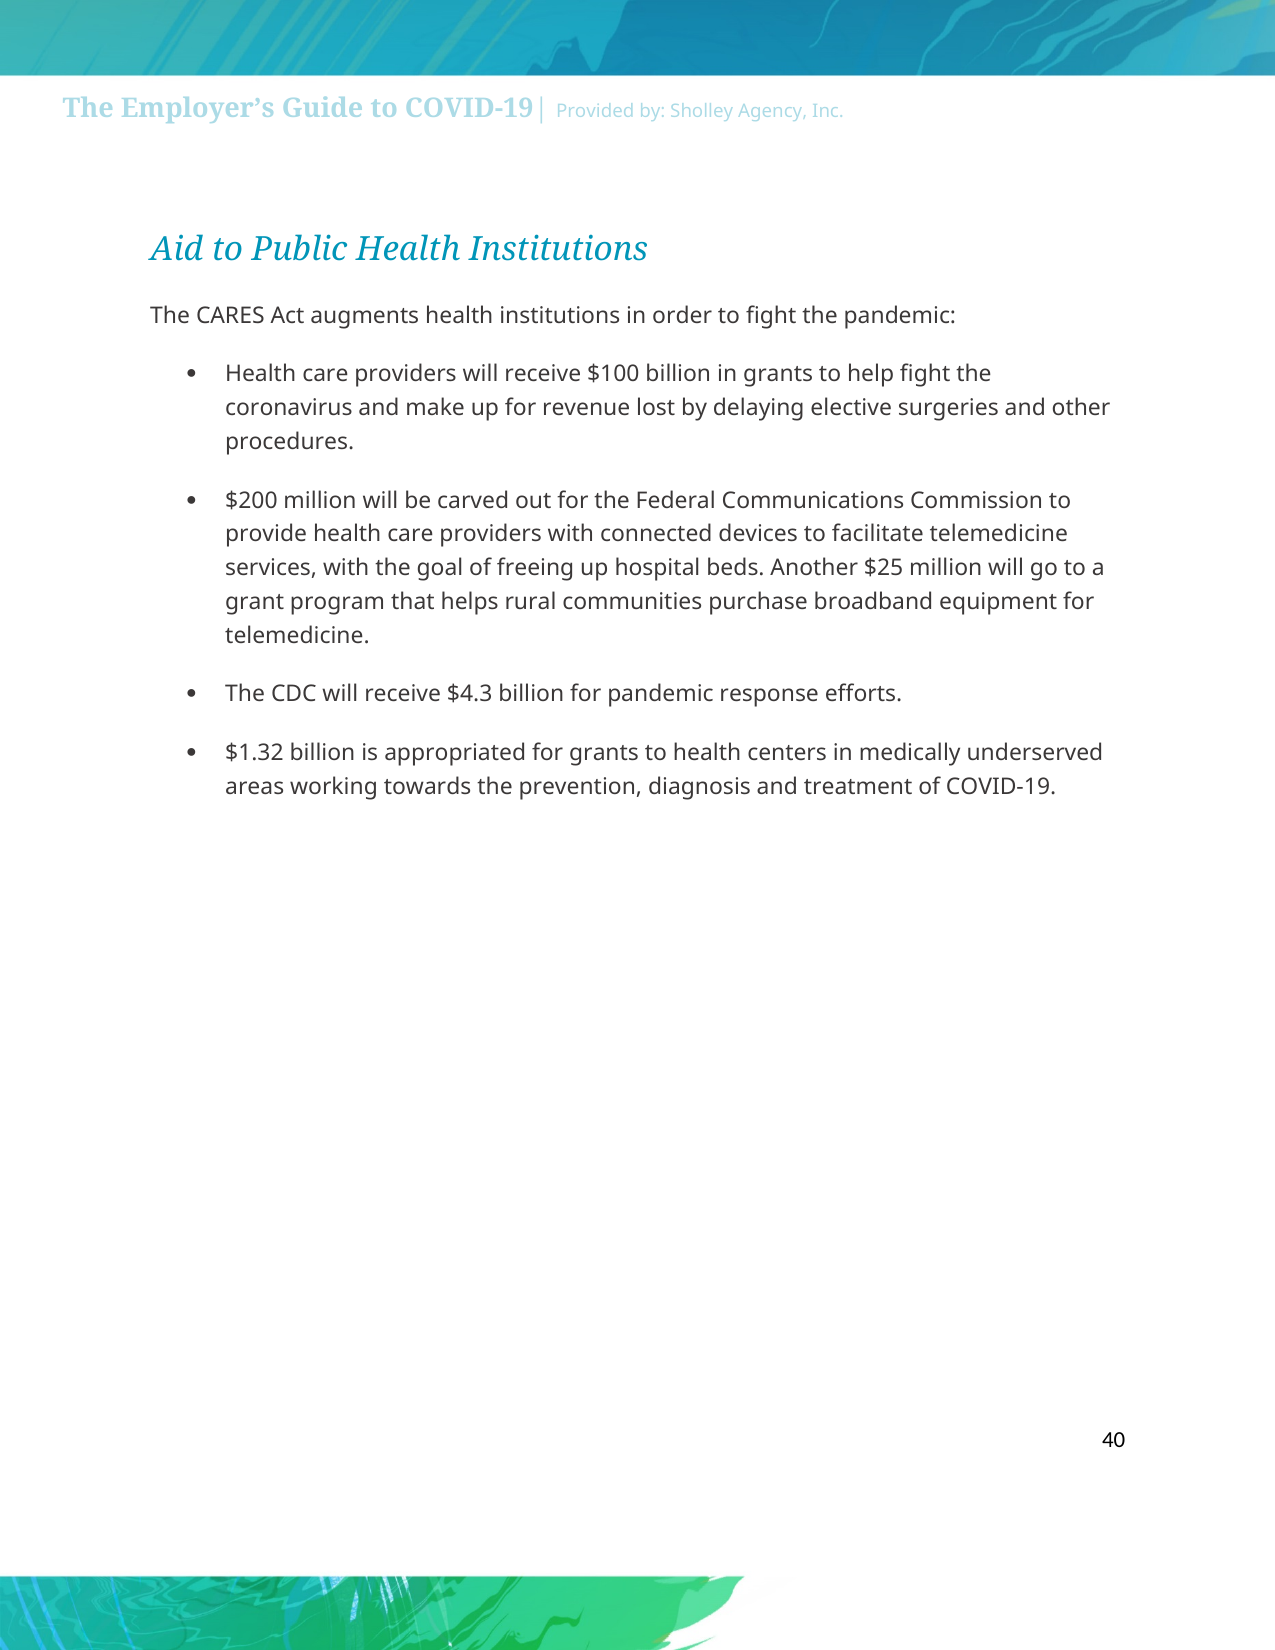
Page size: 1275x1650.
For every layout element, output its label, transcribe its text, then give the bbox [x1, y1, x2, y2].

list The CDC will receive $4.3 billion for pandemic response efforts. [187, 677, 1125, 709]
picture [0, 0, 1275, 91]
list $1.32 billion is appropriated for grants to health centers in medically underserved areas working towards the prevention, diagnosis and treatment of COVID-19. [187, 736, 1125, 801]
list $200 million will be carved out for the Federal Communications Commission to provide health care providers with connected devices to facilitate telemedicine services, with the goal of freeing up hospital beds. Another $25 million will go to a grant program that helps rural communities purchase broadband equipment for telemedicine. [187, 484, 1125, 650]
text The CARES Act augments health institutions in order to fight the pandemic: [150, 299, 1125, 330]
subtitle Aid to Public Health Institutions [150, 225, 1125, 270]
picture [0, 93, 1275, 1650]
list Health care providers will receive $100 billion in grants to help fight the coronavirus and make up for revenue lost by delaying elective surgeries and other procedures. [187, 357, 1125, 456]
